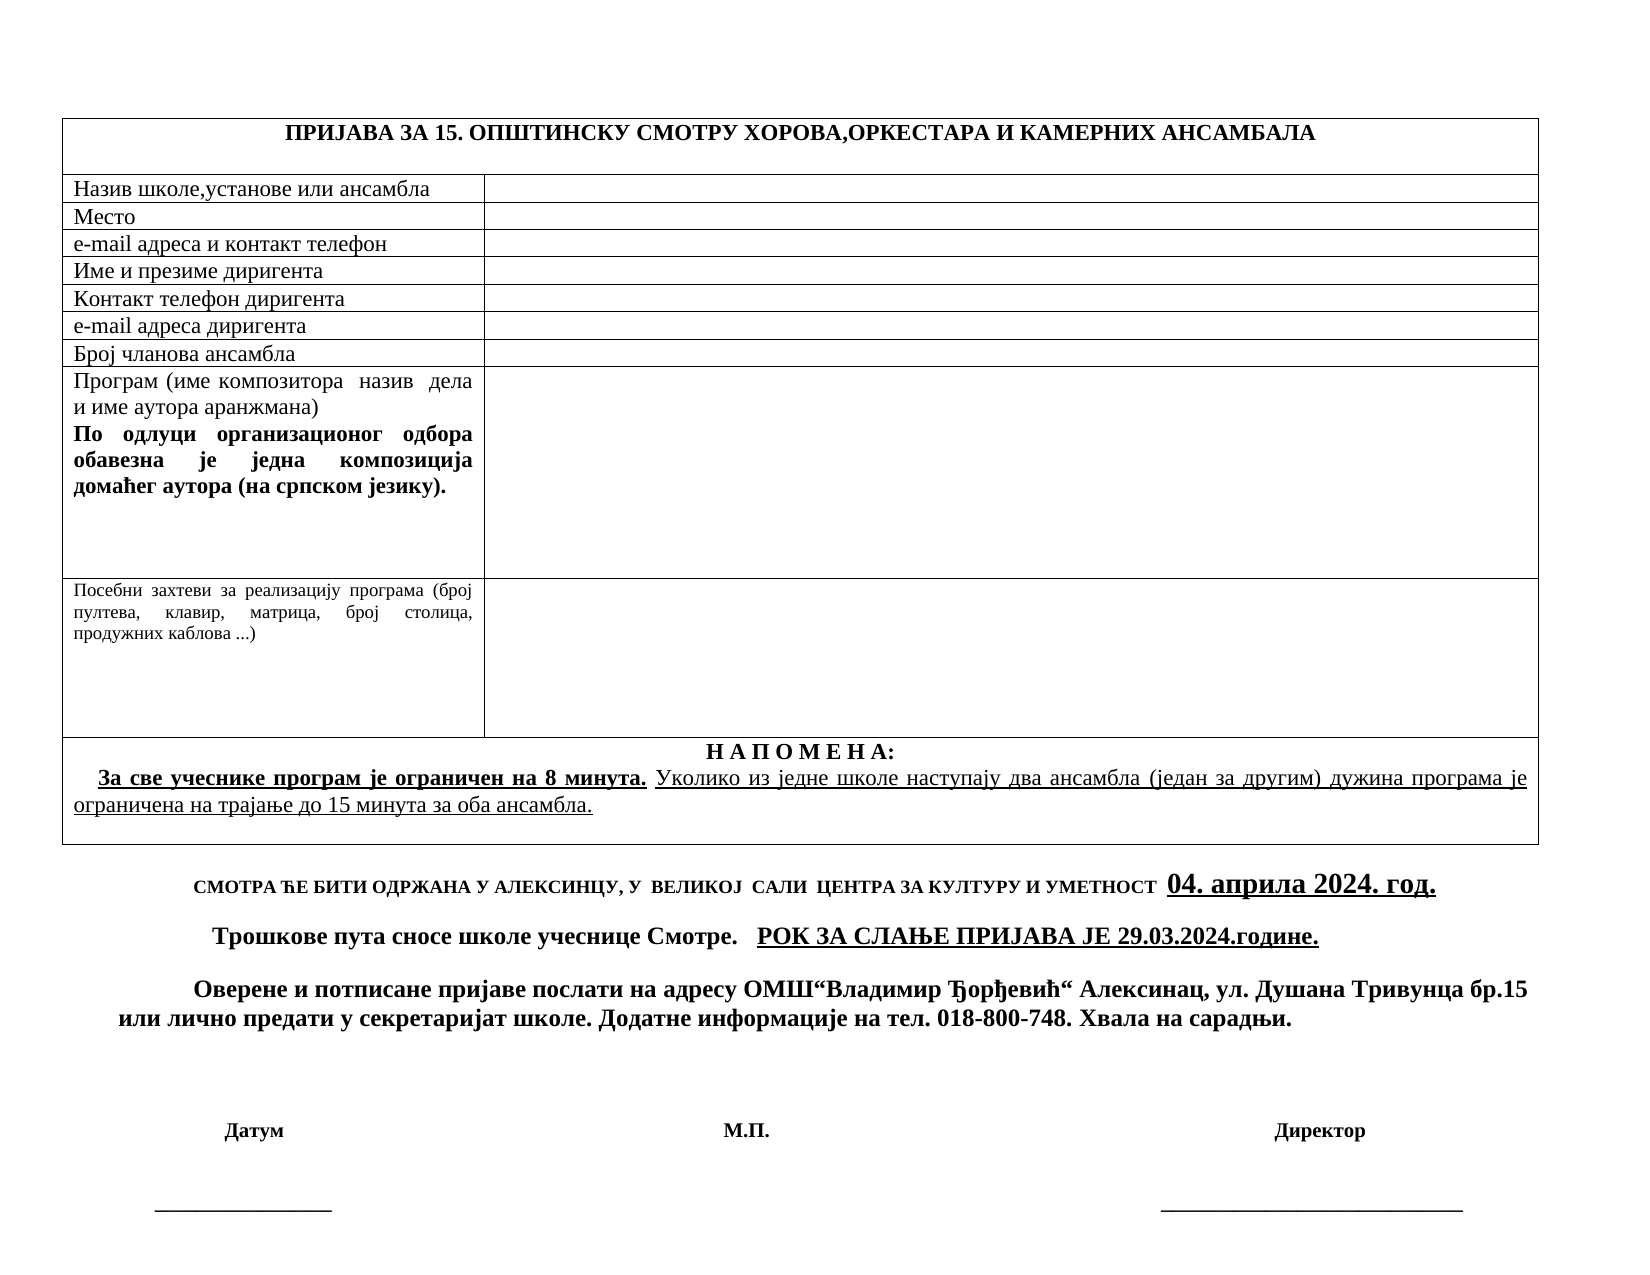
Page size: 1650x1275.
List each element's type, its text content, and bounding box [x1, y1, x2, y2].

text _________________ _____________________________ [118, 1190, 1565, 1214]
table_cell [485, 312, 1538, 339]
table_cell Контакт телефон диригента [63, 285, 484, 311]
table_cell Н А П О М Е Н А: За све учеснике програм је ограничен на 8 минута. Уколико из једне школе наступају два ансамбла (један за другим) дужина програма је ограничена на трајање до 15 минута за оба ансамбла. [63, 738, 1538, 843]
text Оверене и потписане пријаве послати на адресу ОМШ“Владимир Ђорђевић“ Алексинац, ул. Душана Тривунца бр.15 или лично предати у секретаријат школе. Додатне информације на тел. 018-800-748. Хвала на сарадњи. [118, 974, 1565, 1032]
table_cell Име и презиме диригента [63, 257, 484, 284]
table_cell e-mail адреса и контакт телефон [63, 230, 484, 256]
table_cell Број чланова ансамбла [63, 340, 484, 366]
table_cell e-mail адреса диригента [63, 312, 484, 339]
table_cell [485, 285, 1538, 311]
table_cell [485, 367, 1538, 578]
table_cell [485, 579, 1538, 737]
text СМОТРА ЋЕ БИТИ ОДРЖАНА У АЛЕКСИНЦУ, У ВЕЛИКОЈ САЛИ ЦЕНТРА ЗА КУЛТУРУ И УМЕТНОСТ 04. априла 2024. год. [118, 866, 1565, 900]
table_cell Програм (име композитора назив дела и име аутора аранжмана) По одлуци организационог одбора обавезна је једна композиција домаћег аутора (на српском језику). [63, 367, 484, 578]
table_cell [485, 257, 1538, 284]
text Датум М.П. Директор [118, 1118, 1565, 1142]
table_cell [485, 230, 1538, 256]
table_header ПРИЈАВА ЗА 15. ОПШТИНСКУ СМОТРУ ХОРОВА,ОРКЕСТAРА И КАМЕРНИХ АНСАМБАЛА [63, 119, 1538, 174]
table_cell [485, 175, 1538, 202]
table_cell Посебни захтеви за реализацију програма (број пултева, клавир, матрица, број столица, продужних каблова ...) [63, 579, 484, 737]
table_cell [485, 340, 1538, 366]
text Трошкове пута сносе школе учеснице Смотре. РОК ЗА СЛАЊЕ ПРИЈАВА ЈЕ 29.03.2024.године. [118, 921, 1565, 950]
table_cell Место [63, 203, 484, 229]
table_cell Назив школе,установе или ансамбла [63, 175, 484, 202]
table_cell [485, 203, 1538, 229]
